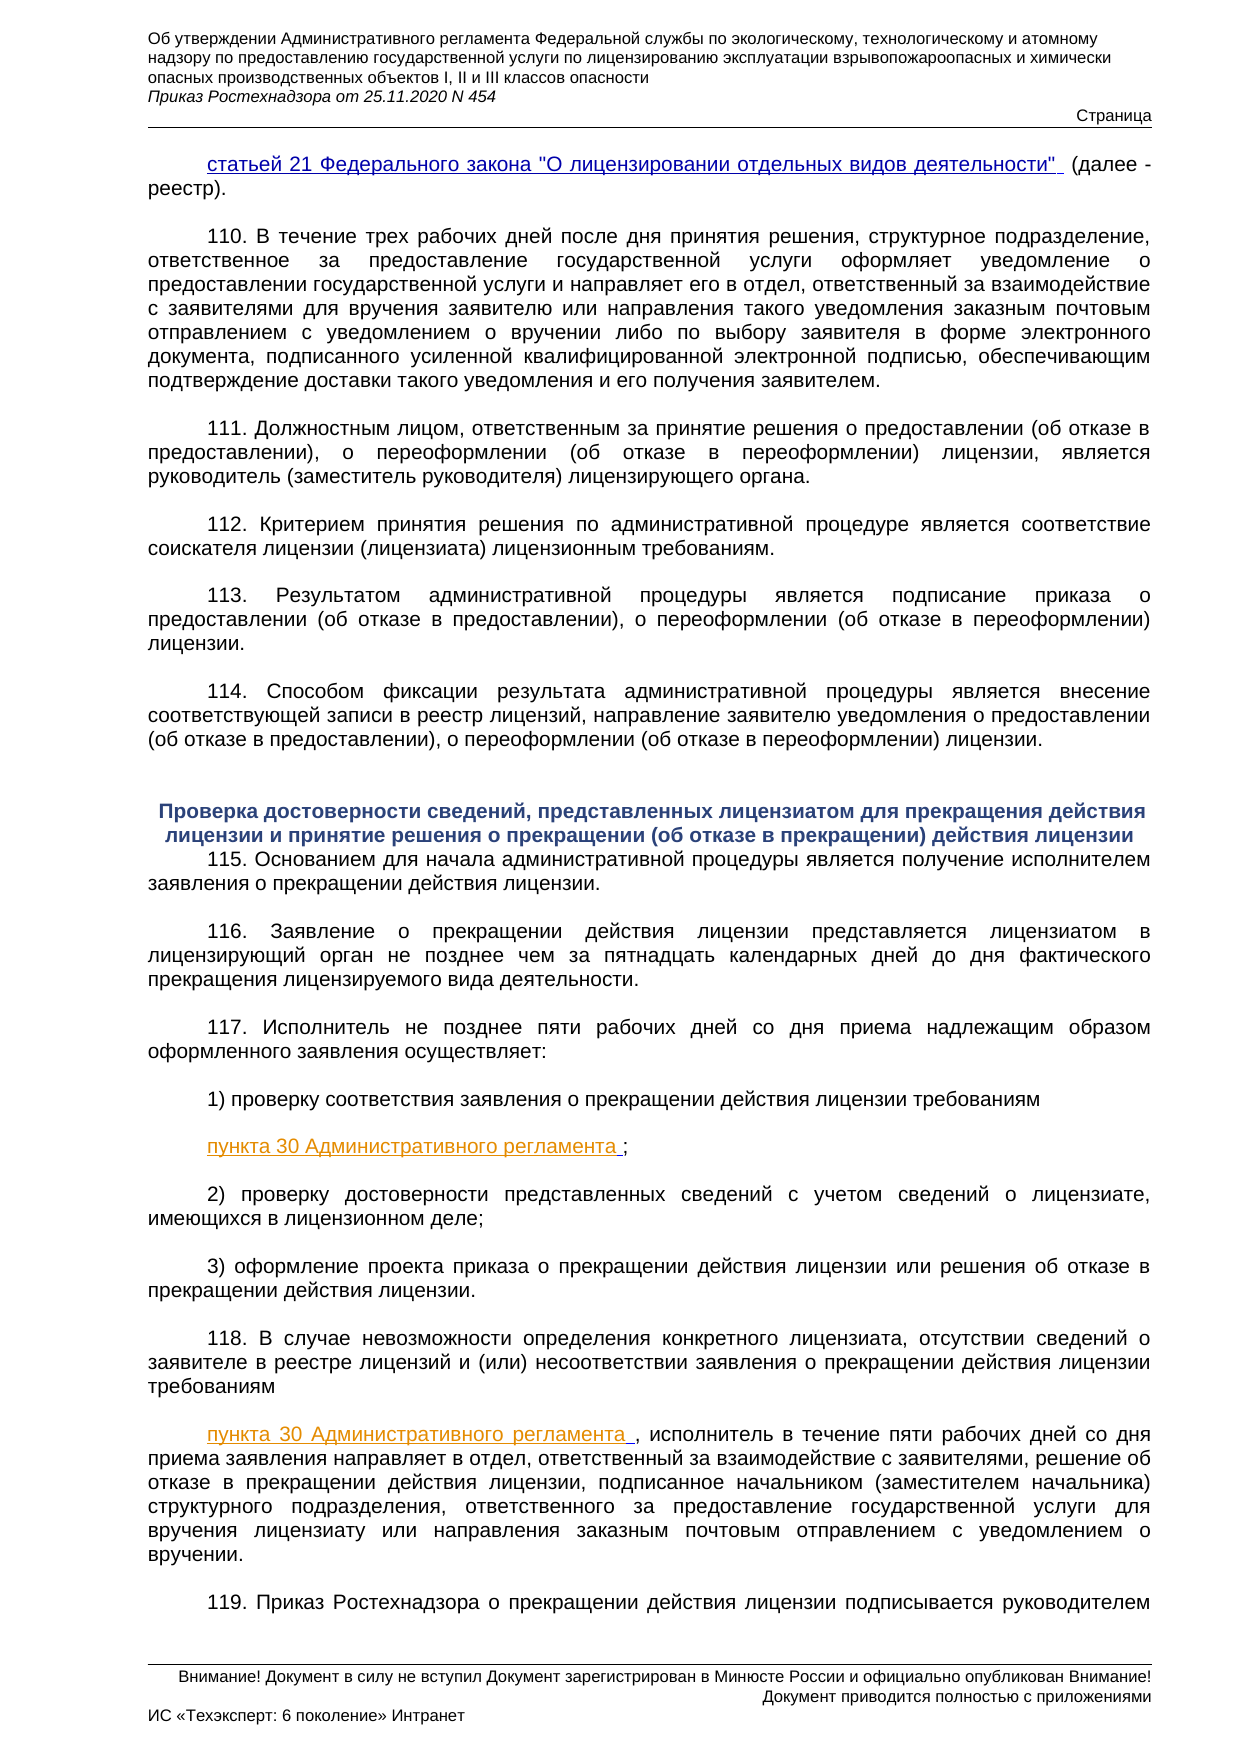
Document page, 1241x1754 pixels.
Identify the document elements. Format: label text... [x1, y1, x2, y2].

text 113. Результатом административной процедуры является подписание приказа о предоставлении (об отказе в предоставлении), о переоформлении (об отказе в переоформлении) лицензии. [148, 583, 1152, 655]
text 117. Исполнитель не позднее пяти рабочих дней со дня приема надлежащим образом оформленного заявления осуществляет: [148, 1014, 1152, 1062]
text статьей 21 Федерального закона "О лицензировании отдельных видов деятельности" (далее - реестр). [148, 152, 1152, 200]
text 2) проверку достоверности представленных сведений с учетом сведений о лицензиате, имеющихся в лицензионном деле; [148, 1182, 1152, 1230]
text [148, 1589, 1152, 1613]
text 115. Основанием для начала административной процедуры является получение исполнителем заявления о прекращении действия лицензии. [148, 847, 1152, 895]
text 110. В течение трех рабочих дней после дня принятия решения, структурное подразделение, ответственное за предоставление государственной услуги оформляет уведомление о предоставлении государственной услуги и направляет его в отдел, ответственный за взаимодействие с заявителями для вручения заявителю или направления такого уведомления заказным почтовым отправлением с уведомлением о вручении либо по выбору заявителя в форме электронного документа, подписанного усиленной квалифицированной электронной подписью, обеспечивающим подтверждение доставки такого уведомления и его получения заявителем. [148, 224, 1152, 392]
text пункта 30 Административного регламента , исполнитель в течение пяти рабочих дней со дня приема заявления направляет в отдел, ответственный за взаимодействие с заявителями, решение об отказе в прекращении действия лицензии, подписанное начальником (заместителем начальника) структурного подразделения, ответственного за предоставление государственной услуги для вручения лицензиату или направления заказным почтовым отправлением с уведомлением о вручении. [148, 1422, 1152, 1566]
text пункта 30 Административного регламента ; [148, 1134, 1152, 1158]
text 1) проверку соответствия заявления о прекращении действия лицензии требованиям [148, 1086, 1152, 1110]
text 3) оформление проекта приказа о прекращении действия лицензии или решения об отказе в прекращении действия лицензии. [148, 1254, 1152, 1302]
text 118. В случае невозможности определения конкретного лицензиата, отсутствии сведений о заявителе в реестре лицензий и (или) несоответствии заявления о прекращении действия лицензии требованиям [148, 1326, 1152, 1398]
text Проверка достоверности сведений, представленных лицензиатом для прекращения действия лицензии и принятие решения о прекращении (об отказе в прекращении) действия лицензии [148, 799, 1152, 847]
text 111. Должностным лицом, ответственным за принятие решения о предоставлении (об отказе в предоставлении), о переоформлении (об отказе в переоформлении) лицензии, является руководитель (заместитель руководителя) лицензирующего органа. [148, 416, 1152, 487]
text 112. Критерием принятия решения по административной процедуре является соответствие соискателя лицензии (лицензиата) лицензионным требованиям. [148, 511, 1152, 559]
text 114. Способом фиксации результата административной процедуры является внесение соответствующей записи в реестр лицензий, направление заявителю уведомления о предоставлении (об отказе в предоставлении), о переоформлении (об отказе в переоформлении) лицензии. [148, 679, 1152, 751]
text 116. Заявление о прекращении действия лицензии представляется лицензиатом в лицензирующий орган не позднее чем за пятнадцать календарных дней до дня фактического прекращения лицензируемого вида деятельности. [148, 919, 1152, 991]
